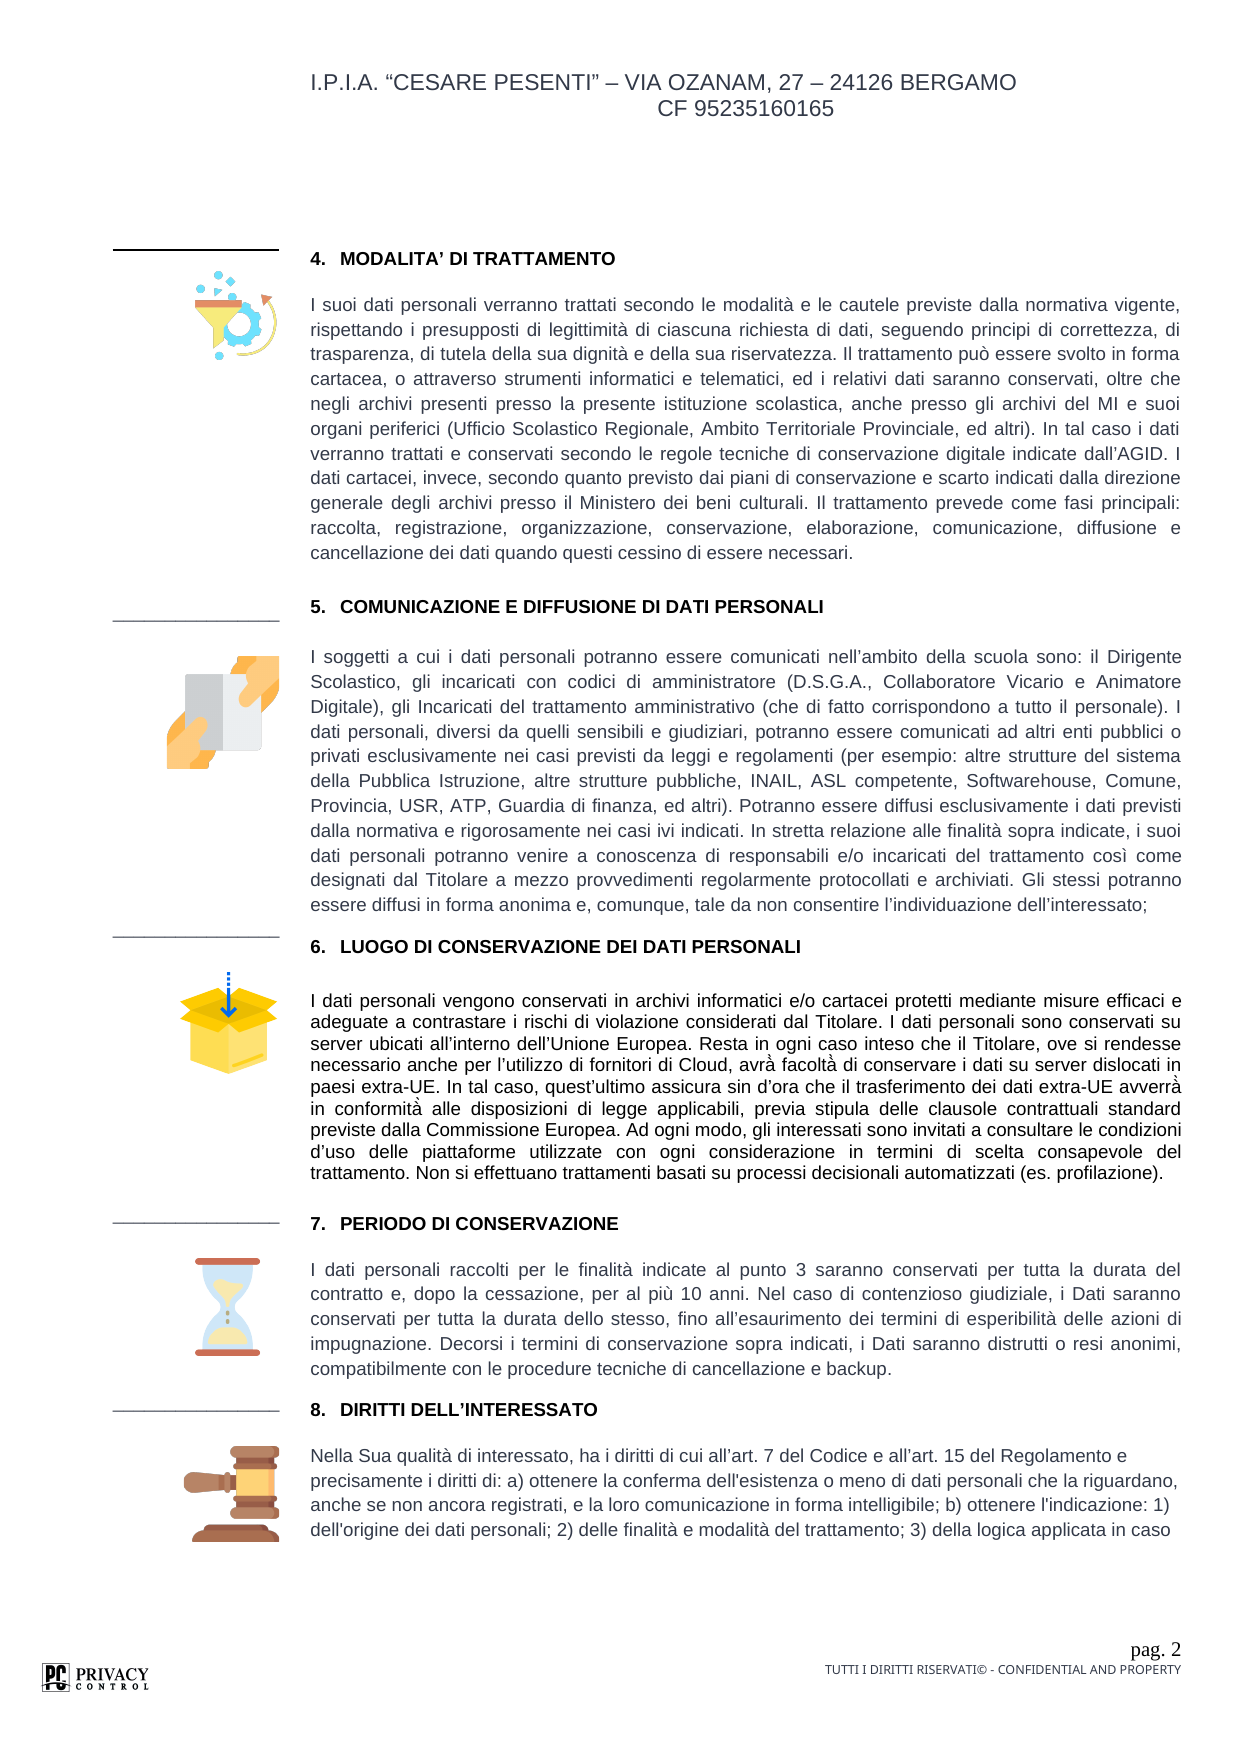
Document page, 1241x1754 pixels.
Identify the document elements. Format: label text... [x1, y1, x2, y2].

picture [40, 1663, 149, 1692]
picture [191, 271, 280, 360]
text I suoi dati personali verranno trattati secondo le modalità e le cautele previste dalla normativa vigente, rispettando i presupposti di legittimità di ciascuna richiesta di dati, seguendo principi di correttezza, di trasparenza, di tutela della sua dignità e della sua riservatezza. Il trattamento può essere svolto in forma cartacea, o attraverso strumenti informatici e telematici, ed i relativi dati saranno conservati, oltre che negli archivi presenti presso la presente istituzione scolastica, anche presso gli archivi del MI e suoi organi periferici (Ufficio Scolastico Regionale, Ambito Territoriale Provinciale, ed altri). In tal caso i dati verranno trattati e conservati secondo le regole tecniche di conservazione digitale indicate dall’AGID. I dati cartacei, invece, secondo quanto previsto dai piani di conservazione e scarto indicati dalla direzione generale degli archivi presso il Ministero dei beni culturali. Il trattamento prevede come fasi principali: raccolta, registrazione, organizzazione, conservazione, elaborazione, comunicazione, diffusione e cancellazione dei dati quando questi cessino di essere necessari. [310, 293, 1181, 563]
text I dati personali raccolti per le finalità indicate al punto 3 saranno conservati per tutta la durata del contratto e, dopo la cessazione, per al più 10 anni. Nel caso di contenzioso giudiziale, i Dati saranno conservati per tutta la durata dello stesso, fino all’esaurimento dei termini di esperibilità delle azioni di impugnazione. Decorsi i termini di conservazione sopra indicati, i Dati saranno distrutti o resi anonimi, compatibilmente con le procedure tecniche di cancellazione e backup. [310, 1258, 1182, 1379]
picture [175, 1258, 280, 1356]
list PERIODO DI CONSERVAZIONE [310, 1213, 1182, 1234]
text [310, 1444, 1181, 1541]
list COMUNICAZIONE E DIFFUSIONE DI DATI PERSONALI [310, 595, 1182, 617]
list LUOGO DI CONSERVAZIONE DEI DATI PERSONALI [310, 936, 1182, 957]
text I soggetti a cui i dati personali potranno essere comunicati nell’ambito della scuola sono: il Dirigente Scolastico, gli incaricati con codici di amministratore (D.S.G.A., Collaboratore Vicario e Animatore Digitale), gli Incaricati del trattamento amministrativo (che di fatto corrispondono a tutto il personale). I dati personali, diversi da quelli sensibili e giudiziari, potranno essere comunicati ad altri enti pubblici o privati esclusivamente nei casi previsti da leggi e regolamenti (per esempio: altre strutture del sistema della Pubblica Istruzione, altre strutture pubbliche, INAIL, ASL competente, Softwarehouse, Comune, Provincia, USR, ATP, Guardia di finanza, ed altri). Potranno essere diffusi esclusivamente i dati previsti dalla normativa e rigorosamente nei casi ivi indicati. In stretta relazione alle finalità sopra indicate, i suoi dati personali potranno venire a conoscenza di responsabili e/o incaricati del trattamento così come designati dal Titolare a mezzo provvedimenti regolarmente protocollati e archiviati. Gli stessi potranno essere diffusi in forma anonima e, comunque, tale da non consentire l’individuazione dell’interessato; [310, 646, 1182, 916]
picture [183, 1446, 280, 1542]
text I dati personali vengono conservati in archivi informatici e/o cartacei protetti mediante misure efficaci e adeguate a contrastare i rischi di violazione considerati dal Titolare. I dati personali sono conservati su server ubicati all’interno dell’Unione Europea. Resta in ogni caso inteso che il Titolare, ove si rendesse necessario anche per l’utilizzo di fornitori di Cloud, avrà̀ facoltà̀ di conservare i dati su server dislocati in paesi extra-UE. In tal caso, quest’ultimo assicura sin d’ora che il trasferimento dei dati extra-UE avverrà̀ in conformità̀ alle disposizioni di legge applicabili, previa stipula delle clausole contrattuali standard previste dalla Commissione Europea. Ad ogni modo, gli interessati sono invitati a consultare le condizioni d’uso delle piattaforme utilizzate con ogni considerazione in termini di scelta consapevole del trattamento. Non si effettuano trattamenti basati su processi decisionali automatizzati (es. profilazione). [310, 989, 1182, 1183]
list MODALITA’ DI TRATTAMENTO [310, 248, 1181, 269]
picture [166, 656, 280, 769]
list DIRITTI DELL’INTERESSATO [310, 1399, 1181, 1421]
picture [177, 972, 280, 1074]
